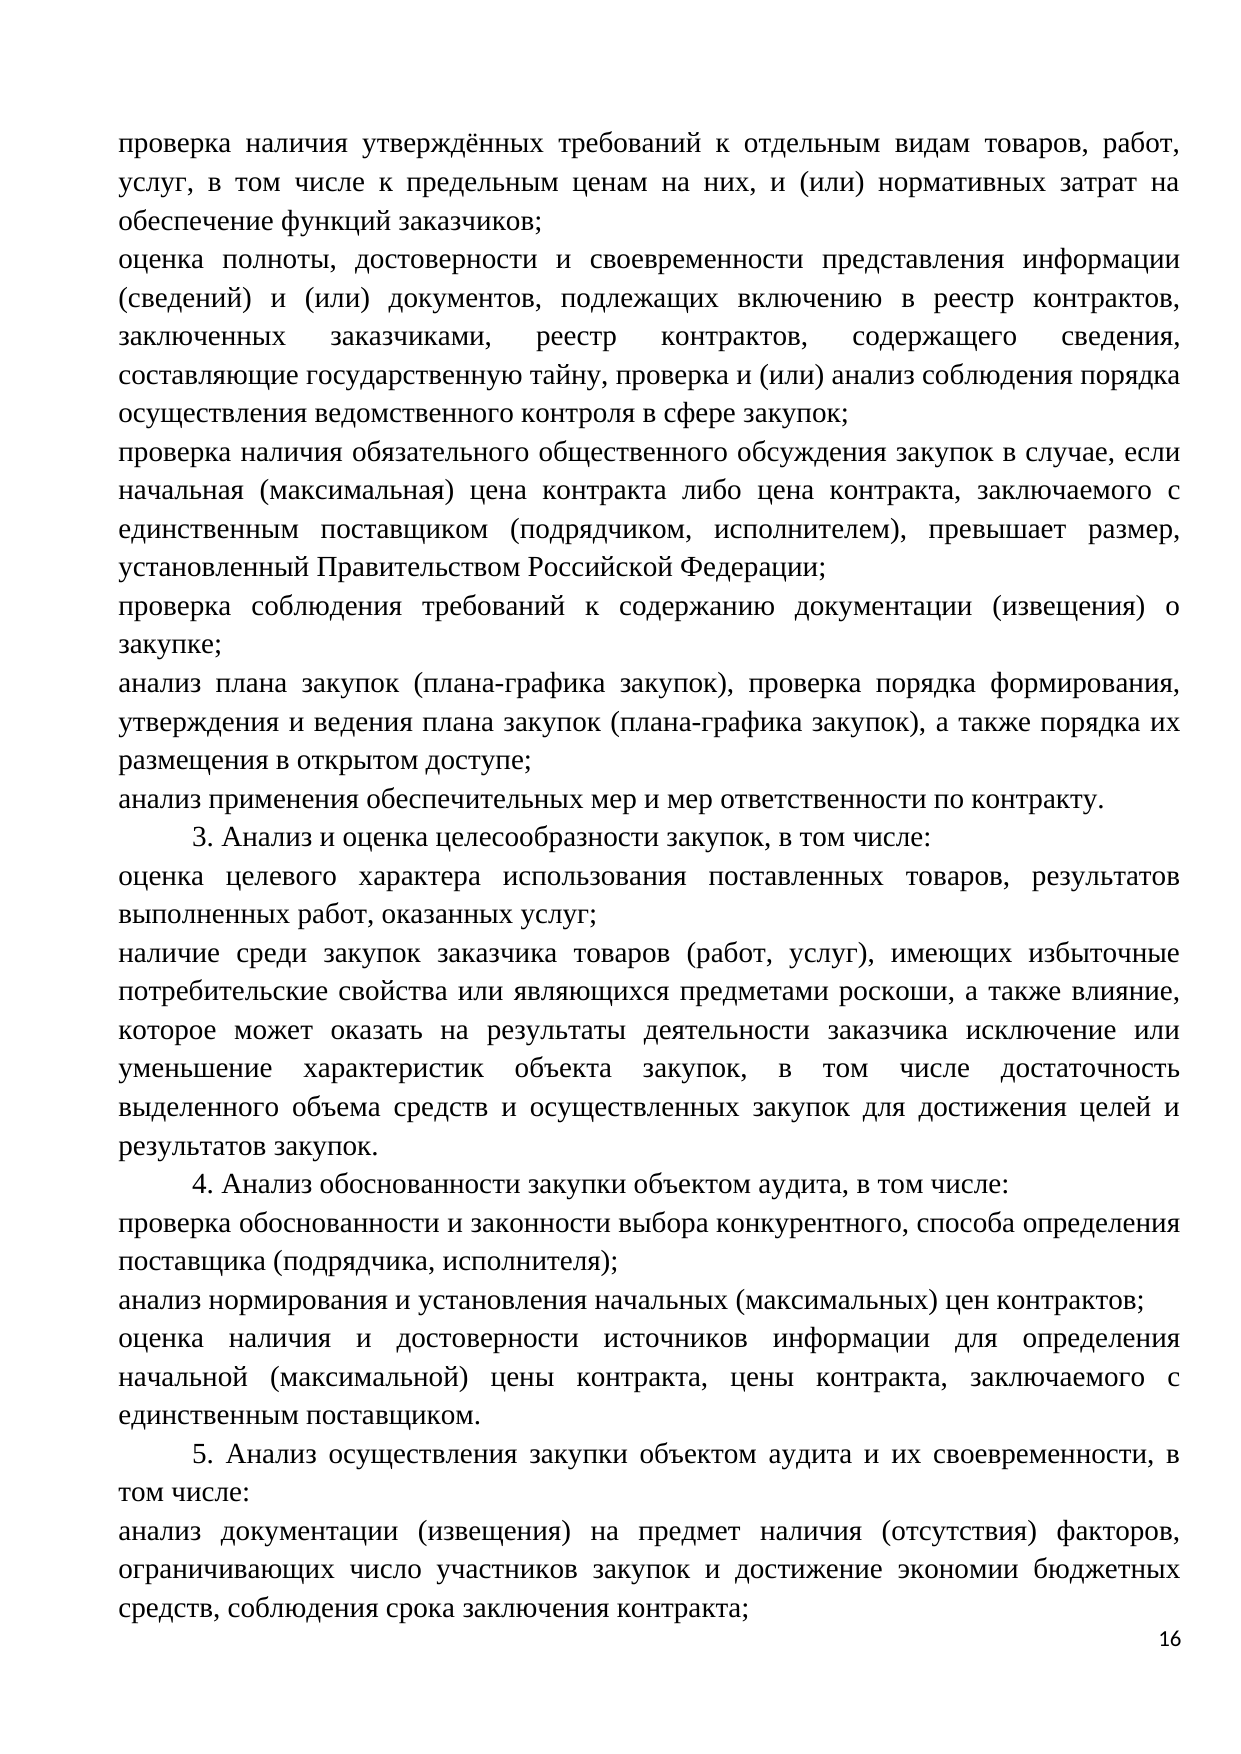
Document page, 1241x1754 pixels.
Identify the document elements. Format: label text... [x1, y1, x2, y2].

text анализ нормирования и установления начальных (максимальных) цен контрактов; [118, 1282, 1181, 1315]
text анализ плана закупок (плана-графика закупок), проверка порядка формирования, утверждения и ведения плана закупок (плана-графика закупок), а также порядка их размещения в открытом доступе; [118, 665, 1181, 776]
text 3. Анализ и оценка целесообразности закупок, в том числе: [118, 819, 1181, 853]
text оценка целевого характера использования поставленных товаров, результатов выполненных работ, оказанных услуг; [118, 858, 1181, 930]
text проверка соблюдения требований к содержанию документации (извещения) о закупке; [118, 588, 1181, 660]
text оценка полноты, достоверности и своевременности представления информации (сведений) и (или) документов, подлежащих включению в реестр контрактов, заключенных заказчиками, реестр контрактов, содержащего сведения, составляющие государственную тайну, проверка и (или) анализ соблюдения порядка осуществления ведомственного контроля в сфере закупок; [118, 241, 1181, 429]
text анализ документации (извещения) на предмет наличия (отсутствия) факторов, ограничивающих число участников закупок и достижение экономии бюджетных средств, соблюдения срока заключения контракта; [118, 1513, 1181, 1624]
text проверка наличия утверждённых требований к отдельным видам товаров, работ, услуг, в том числе к предельным ценам на них, и (или) нормативных затрат на обеспечение функций заказчиков; [118, 126, 1181, 236]
text наличие среди закупок заказчика товаров (работ, услуг), имеющих избыточные потребительские свойства или являющихся предметами роскоши, а также влияние, которое может оказать на результаты деятельности заказчика исключение или уменьшение характеристик объекта закупок, в том числе достаточность выделенного объема средств и осуществленных закупок для достижения целей и результатов закупок. [118, 935, 1181, 1161]
text анализ применения обеспечительных мер и мер ответственности по контракту. [118, 781, 1181, 814]
text 5. Анализ осуществления закупки объектом аудита и их своевременности, в том числе: [118, 1436, 1181, 1508]
text 4. Анализ обоснованности закупки объектом аудита, в том числе: [118, 1166, 1181, 1200]
text проверка обоснованности и законности выбора конкурентного, способа определения поставщика (подрядчика, исполнителя); [118, 1205, 1181, 1277]
text проверка наличия обязательного общественного обсуждения закупок в случае, если начальная (максимальная) цена контракта либо цена контракта, заключаемого с единственным поставщиком (подрядчиком, исполнителем), превышает размер, установленный Правительством Российской Федерации; [118, 434, 1181, 583]
text оценка наличия и достоверности источников информации для определения начальной (максимальной) цены контракта, цены контракта, заключаемого с единственным поставщиком. [118, 1320, 1181, 1431]
